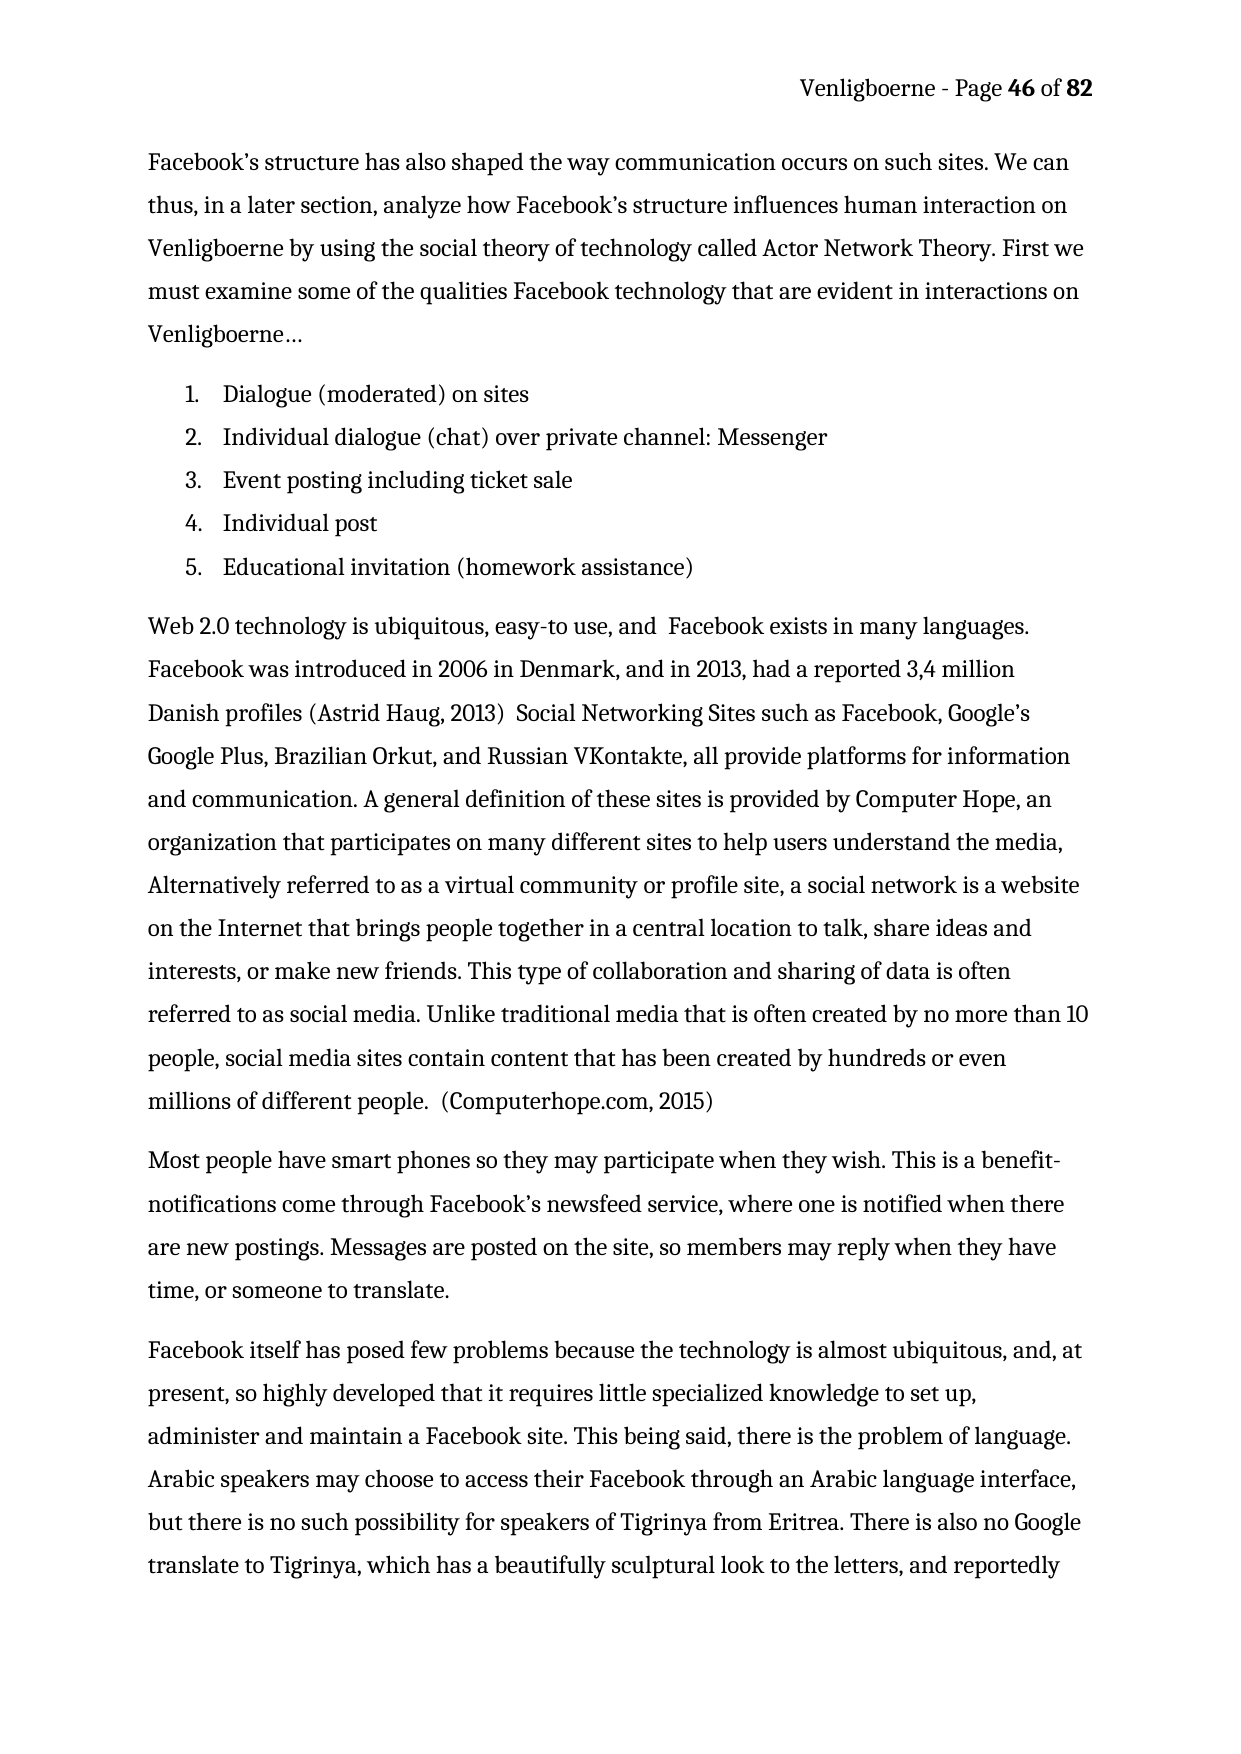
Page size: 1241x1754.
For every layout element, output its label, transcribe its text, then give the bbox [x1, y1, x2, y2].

list Individual dialogue (chat) over private channel: Messenger [185, 423, 1092, 452]
text Facebook’s structure has also shaped the way communication occurs on such sites. We can thus, in a later section, analyze how Facebook’s structure influences human interaction on Venligboerne by using the social theory of technology called Actor Network Theory. First we must examine some of the qualities Facebook technology that are evident in interactions on Venligboerne… [148, 148, 1092, 349]
text Most people have smart phones so they may participate when they wish. This is a benefit- notifications come through Facebook’s newsfeed service, where one is notified when there are new postings. Messages are posted on the site, so members may reply when they have time, or someone to translate. [148, 1146, 1092, 1304]
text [148, 1336, 1092, 1580]
list Educational invitation (homework assistance) [185, 552, 1092, 581]
list Dialogue (moderated) on sites [185, 380, 1092, 409]
text Web 2.0 technology is ubiquitous, easy-to use, and Facebook exists in many languages. Facebook was introduced in 2006 in Denmark, and in 2013, had a reported 3,4 million Danish profiles (Astrid Haug, 2013) Social Networking Sites such as Facebook, Google’s Google Plus, Brazilian Orkut, and Russian VKontakte, all provide platforms for information and communication. A general definition of these sites is provided by Computer Hope, an organization that participates on many different sites to help users understand the media, Alternatively referred to as a virtual community or profile site, a social network is a website on the Internet that brings people together in a central location to talk, share ideas and interests, or make new friends. This type of collaboration and sharing of data is often referred to as social media. Unlike traditional media that is often created by no more than 10 people, social media sites contain content that has been created by hundreds or even millions of different people. (Computerhope.com, 2015) [148, 612, 1092, 1115]
list Individual post [185, 509, 1092, 538]
list Event posting including ticket sale [185, 466, 1092, 495]
